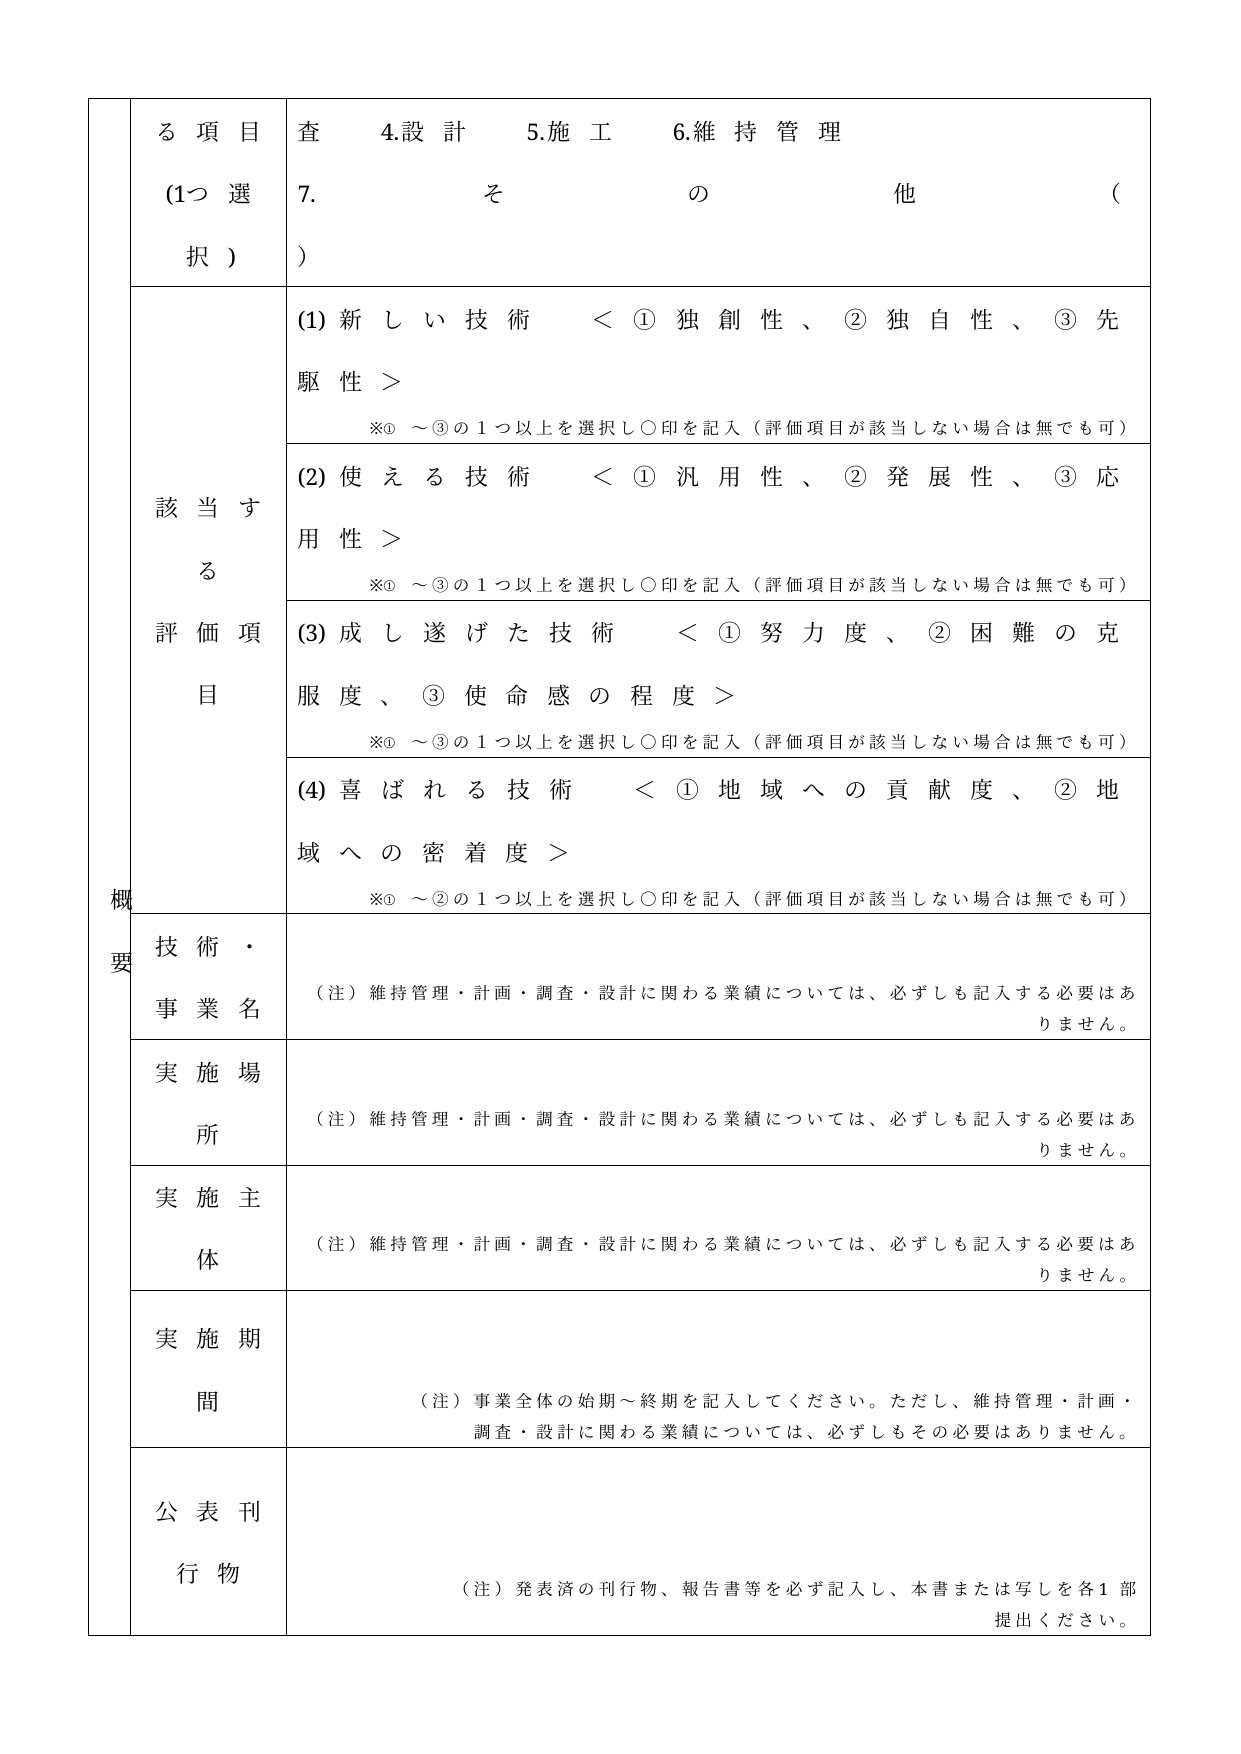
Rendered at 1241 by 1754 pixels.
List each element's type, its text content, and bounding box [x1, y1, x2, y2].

table_cell （注）発表済の刊行物、報告書等を必ず記入し、本書または写しを各1部提出ください。 [287, 1448, 1150, 1635]
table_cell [287, 99, 1150, 286]
table_cell 実施主体 [131, 1166, 286, 1290]
table_cell 該当する 評価項目 [131, 287, 286, 913]
table_cell 該当する項目 (1つ選択) [131, 99, 286, 286]
table_cell （注）維持管理・計画・調査・設計に関わる業績については、必ずしも記入する必要はありません。 [287, 1166, 1150, 1290]
table_cell 技術・事業名 [131, 914, 286, 1039]
table_cell （注）事業全体の始期～終期を記入してください。ただし、維持管理・計画・ 調査・設計に関わる業績については、必ずしもその必要はありません。 [287, 1291, 1150, 1447]
table_cell 公表刊行物 [131, 1448, 286, 1635]
table_cell （注）維持管理・計画・調査・設計に関わる業績については、必ずしも記入する必要はありません。 [287, 914, 1150, 1039]
table_cell (2)使える技術 ＜①汎用性、②発展性、③応用性＞ ※①～③の１つ以上を選択し○印を記入（評価項目が該当しない場合は無でも可） [287, 444, 1150, 600]
table_cell (1)新しい技術 ＜①独創性、②独自性、③先駆性＞ ※①～③の１つ以上を選択し○印を記入（評価項目が該当しない場合は無でも可） [287, 287, 1150, 443]
table_cell (3)成し遂げた技術 ＜①努力度、②困難の克服度、③使命感の程度＞ ※①～③の１つ以上を選択し○印を記入（評価項目が該当しない場合は無でも可） [287, 601, 1150, 757]
table_cell （注）維持管理・計画・調査・設計に関わる業績については、必ずしも記入する必要はありません。 [287, 1040, 1150, 1164]
table_cell 実施期間 [131, 1291, 286, 1447]
table_cell 実施場所 [131, 1040, 286, 1164]
table_cell (4)喜ばれる技術 ＜①地域への貢献度、②地域への密着度＞ ※①～②の１つ以上を選択し○印を記入（評価項目が該当しない場合は無でも可） [287, 758, 1150, 913]
